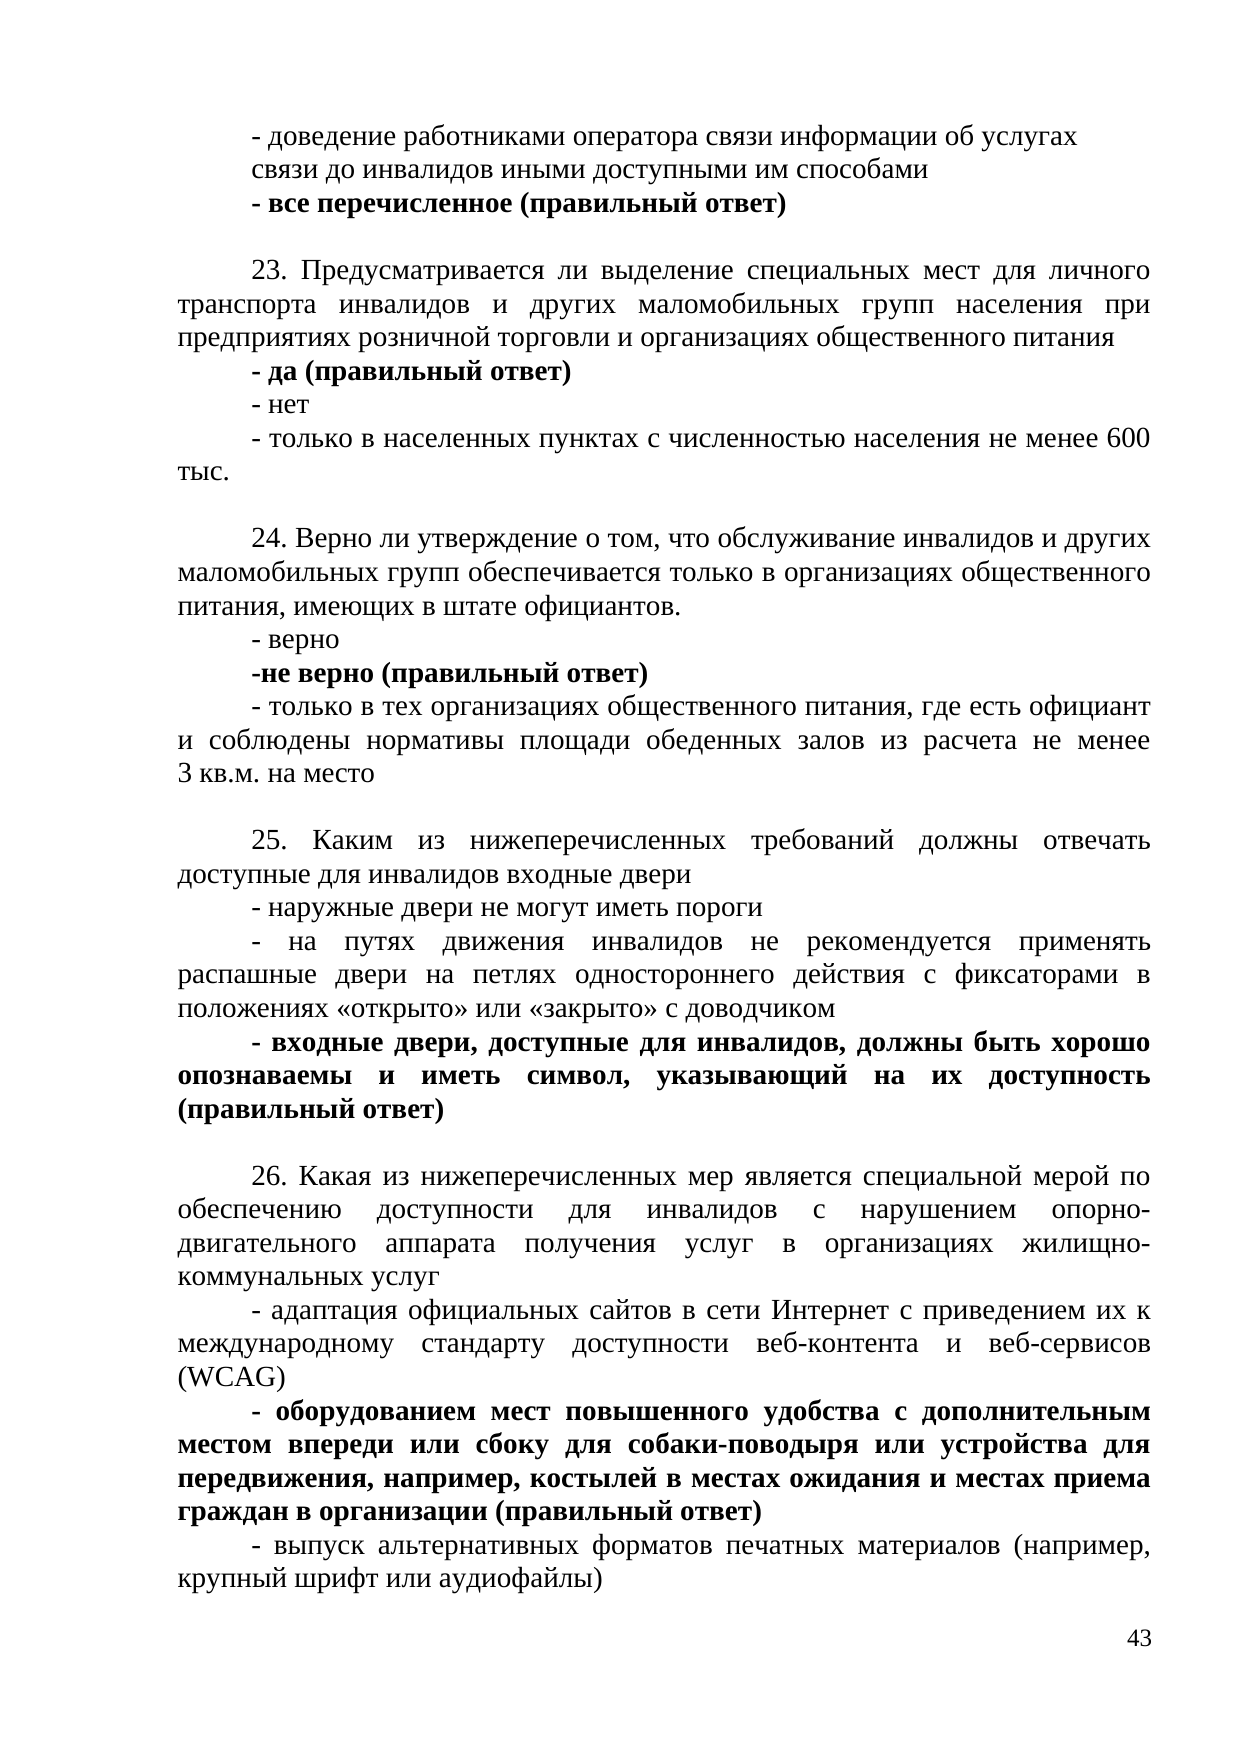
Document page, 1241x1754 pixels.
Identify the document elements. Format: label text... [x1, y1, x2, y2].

text - входные двери, доступные для инвалидов, должны быть хорошо опознаваемы и иметь символ, указывающий на их доступность (правильный ответ) [177, 1024, 1152, 1124]
text - только в населенных пунктах с численностью населения не менее 600 тыс. [177, 420, 1152, 487]
text 26. Какая из нижеперечисленных мер является специальной мерой по обеспечению доступности для инвалидов с нарушением опорно-двигательного аппарата получения услуг в организациях жилищно-коммунальных услуг [177, 1158, 1152, 1292]
text - только в тех организациях общественного питания, где есть официант и соблюдены нормативы площади обеденных залов из расчета не менее 3 кв.м. на место [177, 688, 1152, 789]
text - на путях движения инвалидов не рекомендуется применять распашные двери на петлях одностороннего действия с фиксаторами в положениях «открыто» или «закрыто» с доводчиком [177, 923, 1152, 1024]
text - верно [177, 621, 1152, 655]
text - оборудованием мест повышенного удобства с дополнительным местом впереди или сбоку для собаки-поводыря или устройства для передвижения, например, костылей в местах ожидания и местах приема граждан в организации (правильный ответ) [177, 1393, 1152, 1527]
text - да (правильный ответ) [177, 353, 1152, 386]
text - выпуск альтернативных форматов печатных материалов (например, крупный шрифт или аудиофайлы) [177, 1527, 1152, 1594]
text - все перечисленное (правильный ответ) [177, 185, 1152, 219]
text - наружные двери не могут иметь пороги [177, 889, 1152, 923]
text связи до инвалидов иными доступными им способами [177, 152, 1152, 185]
text 25. Каким из нижеперечисленных требований должны отвечать доступные для инвалидов входные двери [177, 822, 1152, 889]
text 23. Предусматривается ли выделение специальных мест для личного транспорта инвалидов и других маломобильных групп населения при предприятиях розничной торговли и организациях общественного питания [177, 252, 1152, 353]
text 24. Верно ли утверждение о том, что обслуживание инвалидов и других маломобильных групп обеспечивается только в организациях общественного питания, имеющих в штате официантов. [177, 521, 1152, 621]
text - адаптация официальных сайтов в сети Интернет с приведением их к международному стандарту доступности веб-контента и веб-сервисов (WCAG) [177, 1292, 1152, 1393]
text - нет [177, 386, 1152, 420]
text -не верно (правильный ответ) [177, 655, 1152, 688]
text - доведение работниками оператора связи информации об услугах [177, 118, 1152, 152]
